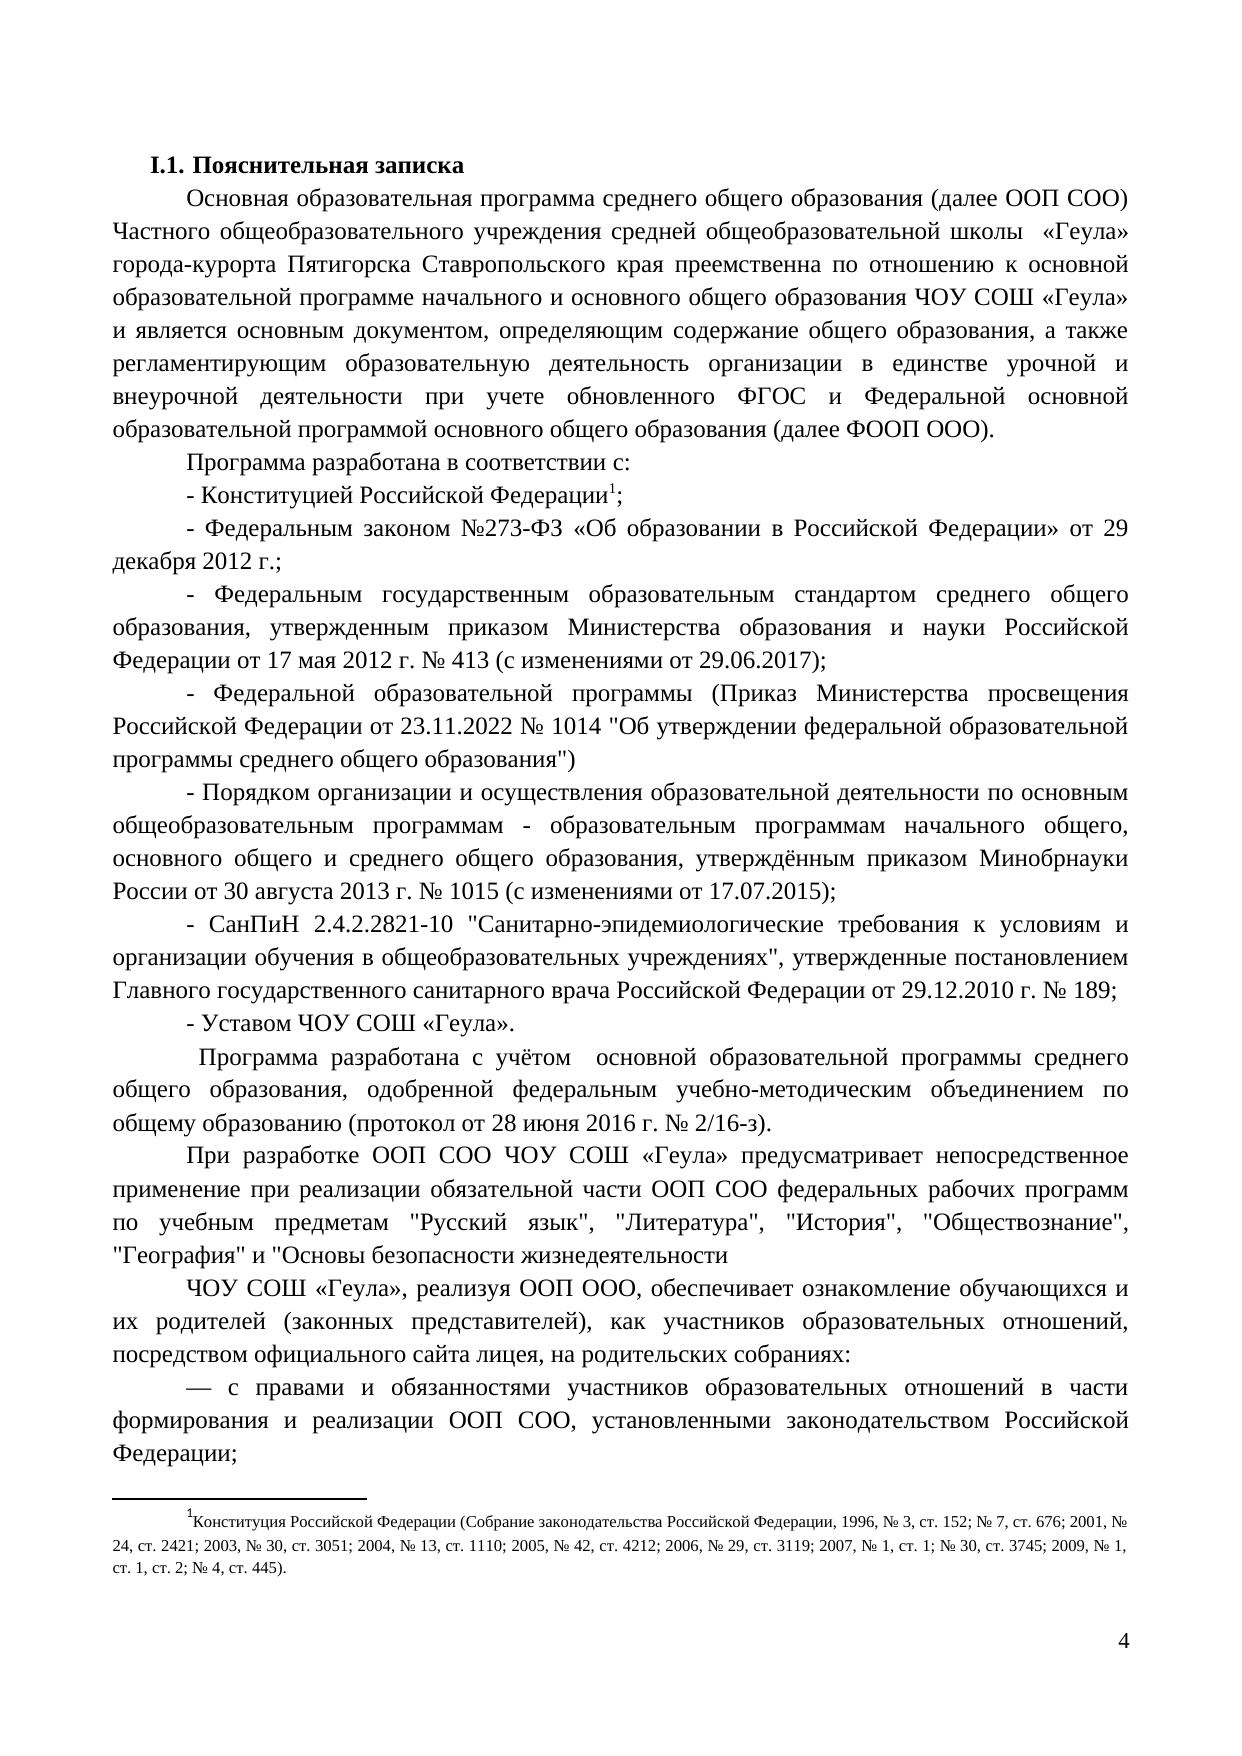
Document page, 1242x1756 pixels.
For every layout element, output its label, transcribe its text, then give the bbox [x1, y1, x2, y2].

list ЧОУ СОШ «Геула», реализуя ООП ООО, обеспечивает ознакомление обучающихся и их родителей (законных представителей), как участников образовательных отношений, посредством официального сайта лицея, на родительских собраниях: [112, 1273, 1129, 1367]
list - Федеральной образовательной программы (Приказ Министерства просвещения Российской Федерации от 23.11.2022 № 1014 "Об утверждении федеральной образовательной программы среднего общего образования") [112, 678, 1129, 773]
list Основная образовательная программа среднего общего образования (далее ООП СОО) Частного общеобразовательного учреждения средней общеобразовательной школы «Геула» города-курорта Пятигорска Ставропольского края преемственна по отношению к основной образовательной программе начального и основного общего образования ЧОУ СОШ «Геула» и является основным документом, определяющим содержание общего образования, а также регламентирующим образовательную деятельность организации в единстве урочной и внеурочной деятельности при учете обновленного ФГОС и Федеральной основной образовательной программой основного общего образования (далее ФООП ООО). [112, 183, 1129, 443]
list - Федеральным законом №273-ФЗ «Об образовании в Российской Федерации» от 29 декабря 2012 г.; [112, 513, 1129, 575]
list При разработке ООП СОО ЧОУ СОШ «Геула» предусматривает непосредственное применение при реализации обязательной части ООП СОО федеральных рабочих программ по учебным предметам "Русский язык", "Литература", "История", "Обществознание", "География" и "Основы безопасности жизнедеятельности [112, 1141, 1129, 1268]
list - Конституцией Российской Федерации; [112, 480, 1129, 509]
list - Уставом ЧОУ СОШ «Геула». [112, 1008, 1129, 1037]
list - СанПиН 2.4.2.2821-10 "Санитарно-эпидемиологические требования к условиям и организации обучения в общеобразовательных учреждениях", утвержденные постановлением Главного государственного санитарного врача Российской Федерации от 29.12.2010 г. № 189; [112, 909, 1129, 1004]
list - Порядком организации и осуществления образовательной деятельности по основным общеобразовательным программам - образовательным программам начального общего, основного общего и среднего общего образования, утверждённым приказом Минобрнауки России от 30 августа 2013 г. № 1015 (с изменениями от 17.07.2015); [112, 777, 1129, 905]
list Программа разработана с учётом основной образовательной программы среднего общего образования, одобренной федеральным учебно-методическим объединением по общему образованию (протокол от 28 июня 2016 г. № 2/16-з). [112, 1042, 1129, 1136]
list — с правами и обязанностями участников образовательных отношений в части формирования и реализации ООП СОО, установленными законодательством Российской Федерации; [112, 1372, 1129, 1467]
list Пояснительная записка [150, 150, 1129, 179]
list - Федеральным государственным образовательным стандартом среднего общего образования, утвержденным приказом Министерства образования и науки Российской Федерации от 17 мая 2012 г. № 413 (с изменениями от 29.06.2017); [112, 579, 1129, 674]
list Программа разработана в соответствии с: [112, 447, 1129, 476]
